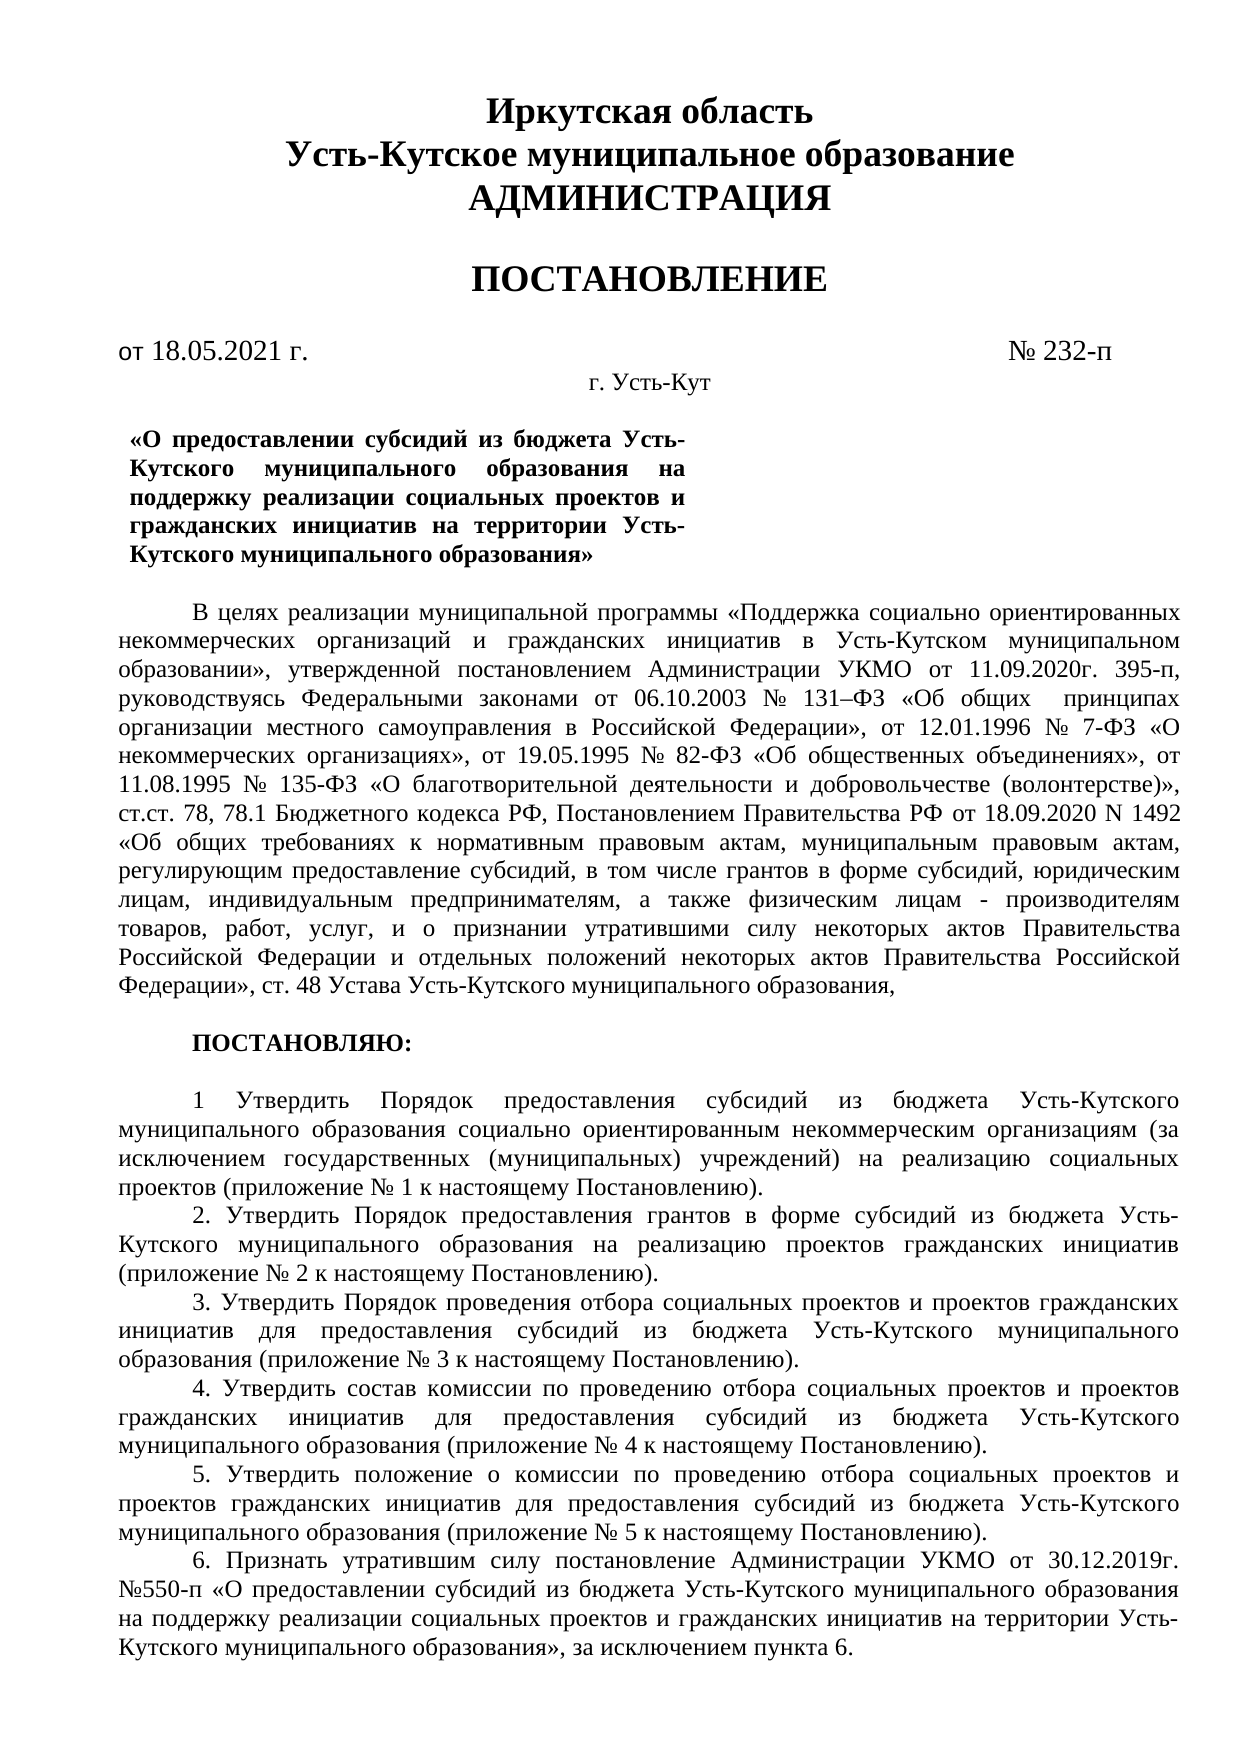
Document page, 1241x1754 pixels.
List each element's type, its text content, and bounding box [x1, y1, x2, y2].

text Усть-Кутское муниципальное образование [118, 132, 1181, 175]
list 5. Утвердить положение о комиссии по проведению отбора социальных проектов и проектов гражданских инициатив для предоставления субсидий из бюджета Усть-Кутского муниципального образования (приложение № 5 к настоящему Постановлению). [118, 1459, 1181, 1545]
list 3. Утвердить Порядок проведения отбора социальных проектов и проектов гражданских инициатив для предоставления субсидий из бюджета Усть-Кутского муниципального образования (приложение № 3 к настоящему Постановлению). [118, 1287, 1181, 1373]
list 1 Утвердить Порядок предоставления субсидий из бюджета Усть-Кутского муниципального образования социально ориентированным некоммерческим организациям (за исключением государственных (муниципальных) учреждений) на реализацию социальных проектов (приложение № 1 к настоящему Постановлению). [118, 1085, 1181, 1200]
text г. Усть-Кут [118, 367, 1181, 395]
list 2. Утвердить Порядок предоставления грантов в форме субсидий из бюджета Усть-Кутского муниципального образования на реализацию проектов гражданских инициатив (приложение № 2 к настоящему Постановлению). [118, 1200, 1181, 1287]
text В целях реализации муниципальной программы «Поддержка социально ориентированных некоммерческих организаций и гражданских инициатив в Усть-Кутском муниципальном образовании», утвержденной постановлением Администрации УКМО от 11.09.2020г. 395-п, руководствуясь Федеральными законами от 06.10.2003 № 131–ФЗ «Об общих принципах организации местного самоуправления в Российской Федерации», от 12.01.1996 № 7-ФЗ «О некоммерческих организациях», от 19.05.1995 № 82-ФЗ «Об общественных объединениях», от 11.08.1995 № 135-ФЗ «О благотворительной деятельности и добровольчестве (волонтерстве)», ст.ст. 78, 78.1 Бюджетного кодекса РФ, Постановлением Правительства РФ от 18.09.2020 N 1492 «Об общих требованиях к нормативным правовым актам, муниципальным правовым актам, регулирующим предоставление субсидий, в том числе грантов в форме субсидий, юридическим лицам, индивидуальным предпринимателям, а также физическим лицам - производителям товаров, работ, услуг, и о признании утратившими силу некоторых актов Правительства Российской Федерации и отдельных положений некоторых актов Правительства Российской Федерации», ст. 48 Устава Усть-Кутского муниципального образования, [118, 597, 1181, 999]
text ПОСТАНОВЛЯЮ: [118, 1028, 1181, 1057]
table_header «О предоставлении субсидий из бюджета Усть-Кутского муниципального образования на поддержку реализации социальных проектов и гражданских инициатив на территории Усть-Кутского муниципального образования» [118, 424, 697, 568]
text АДМИНИСТРАЦИЯ [118, 175, 1181, 218]
text от 18.05.2021 г. № 232-п [118, 333, 1181, 367]
text ПОСТАНОВЛЕНИЕ [118, 256, 1181, 299]
text Иркутская область [118, 89, 1181, 132]
list 4. Утвердить состав комиссии по проведению отбора социальных проектов и проектов гражданских инициатив для предоставления субсидий из бюджета Усть-Кутского муниципального образования (приложение № 4 к настоящему Постановлению). [118, 1373, 1181, 1459]
list 6. Признать утратившим силу постановление Администрации УКМО от 30.12.2019г. №550-п «О предоставлении субсидий из бюджета Усть-Кутского муниципального образования на поддержку реализации социальных проектов и гражданских инициатив на территории Усть-Кутского муниципального образования», за исключением пункта 6. [118, 1545, 1181, 1660]
